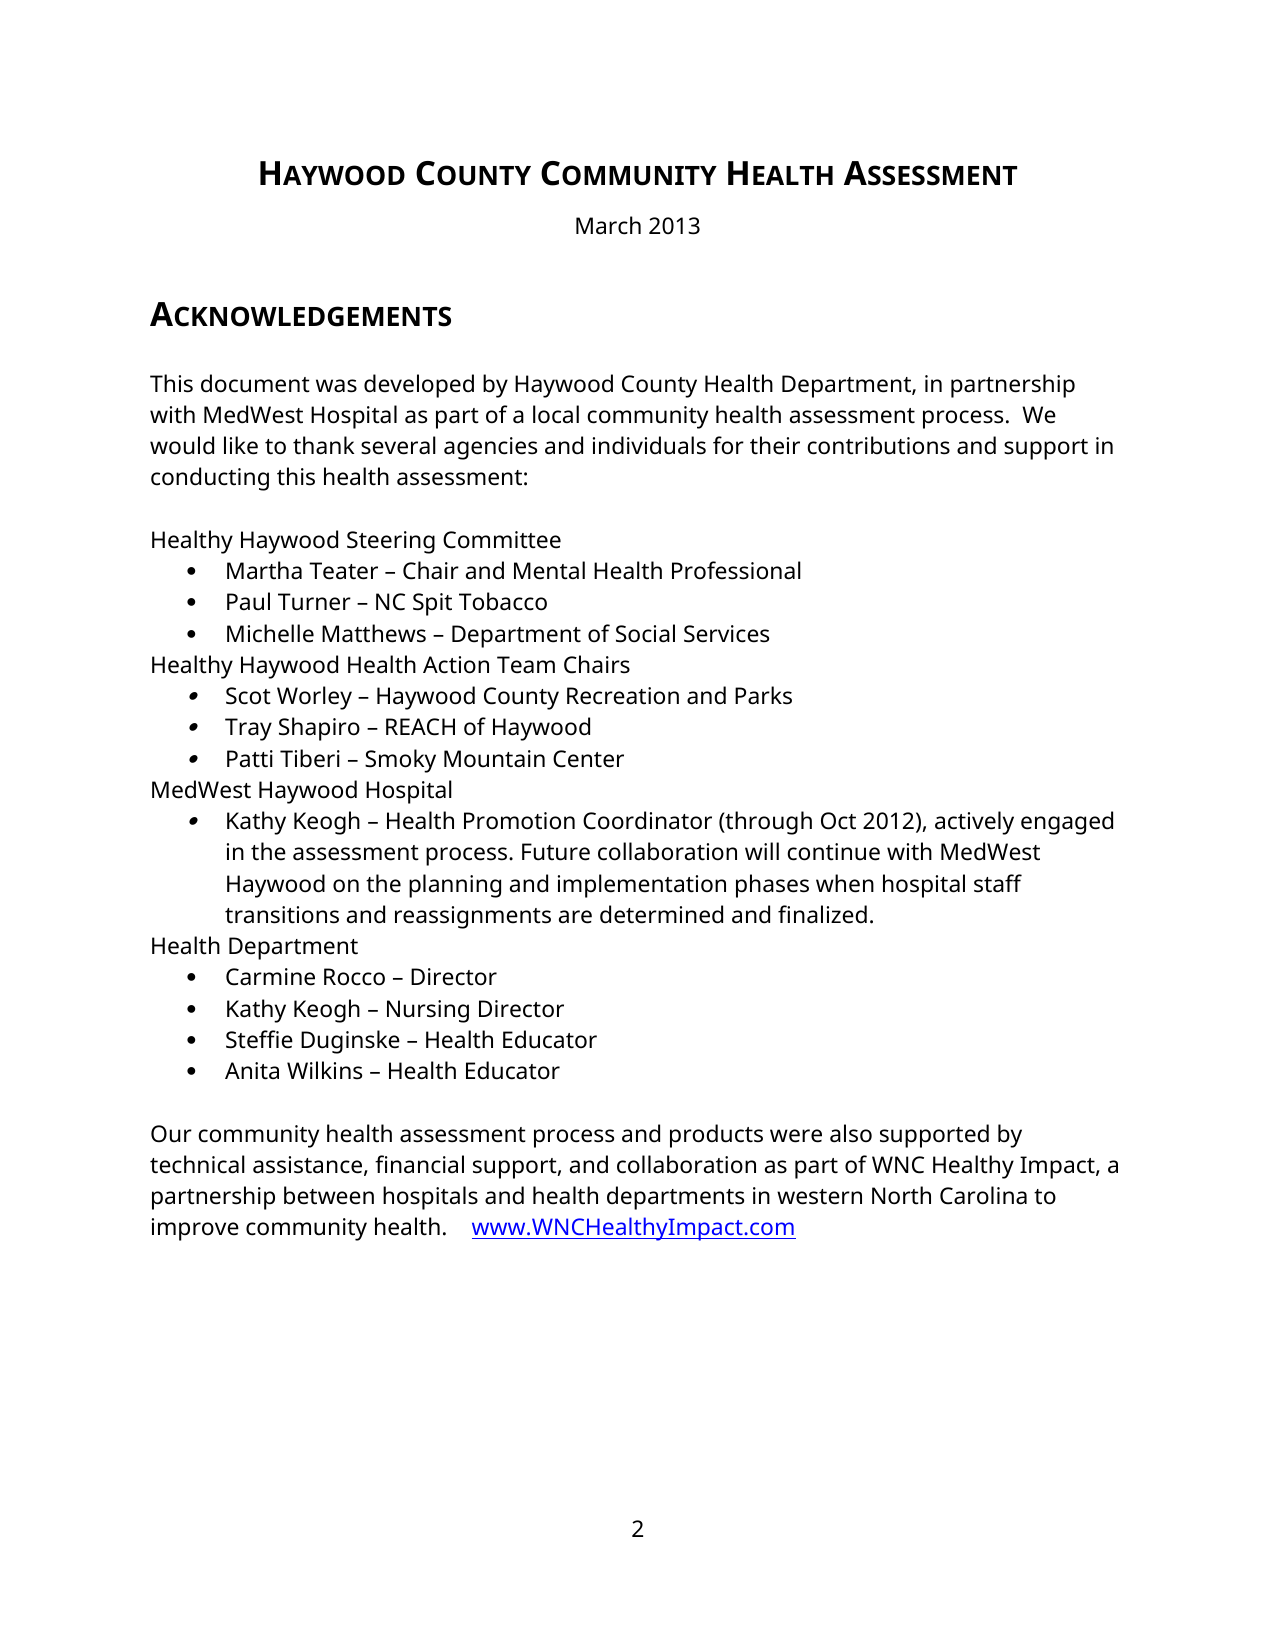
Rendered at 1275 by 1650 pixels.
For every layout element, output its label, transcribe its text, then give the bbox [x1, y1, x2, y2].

list Kathy Keogh – Health Promotion Coordinator (through Oct 2012), actively engaged in the assessment process. Future collaboration will continue with MedWest Haywood on the planning and implementation phases when hospital staff transitions and reassignments are determined and finalized. [187, 805, 1125, 930]
text Haywood County Community Health Assessment [150, 150, 1125, 195]
list Anita Wilkins – Health Educator [187, 1055, 1125, 1086]
list Tray Shapiro – REACH of Haywood [187, 711, 1125, 742]
list Scot Worley – Haywood County Recreation and Parks [187, 680, 1125, 711]
list Carmine Rocco – Director [187, 961, 1125, 992]
text Health Department [150, 930, 1125, 961]
list Michelle Matthews – Department of Social Services [187, 617, 1125, 649]
text This document was developed by Haywood County Health Department, in partnership with MedWest Hospital as part of a local community health assessment process. We would like to thank several agencies and individuals for their contributions and support in conducting this health assessment: [150, 367, 1125, 492]
list Paul Turner – NC Spit Tobacco [187, 586, 1125, 617]
list Martha Teater – Chair and Mental Health Professional [187, 555, 1125, 586]
text Healthy Haywood Steering Committee [150, 524, 1125, 555]
list Patti Tiberi – Smoky Mountain Center [187, 742, 1125, 774]
text MedWest Haywood Hospital [150, 774, 1125, 805]
text Healthy Haywood Health Action Team Chairs [150, 649, 1125, 680]
list Steffie Duginske – Health Educator [187, 1024, 1125, 1055]
text Our community health assessment process and products were also supported by technical assistance, financial support, and collaboration as part of WNC Healthy Impact, a partnership between hospitals and health departments in western North Carolina to improve community health. www.WNCHealthyImpact.com [150, 1117, 1125, 1242]
list Kathy Keogh – Nursing Director [187, 992, 1125, 1024]
text March 2013 [150, 209, 1125, 241]
subtitle Acknowledgements [150, 291, 1125, 336]
